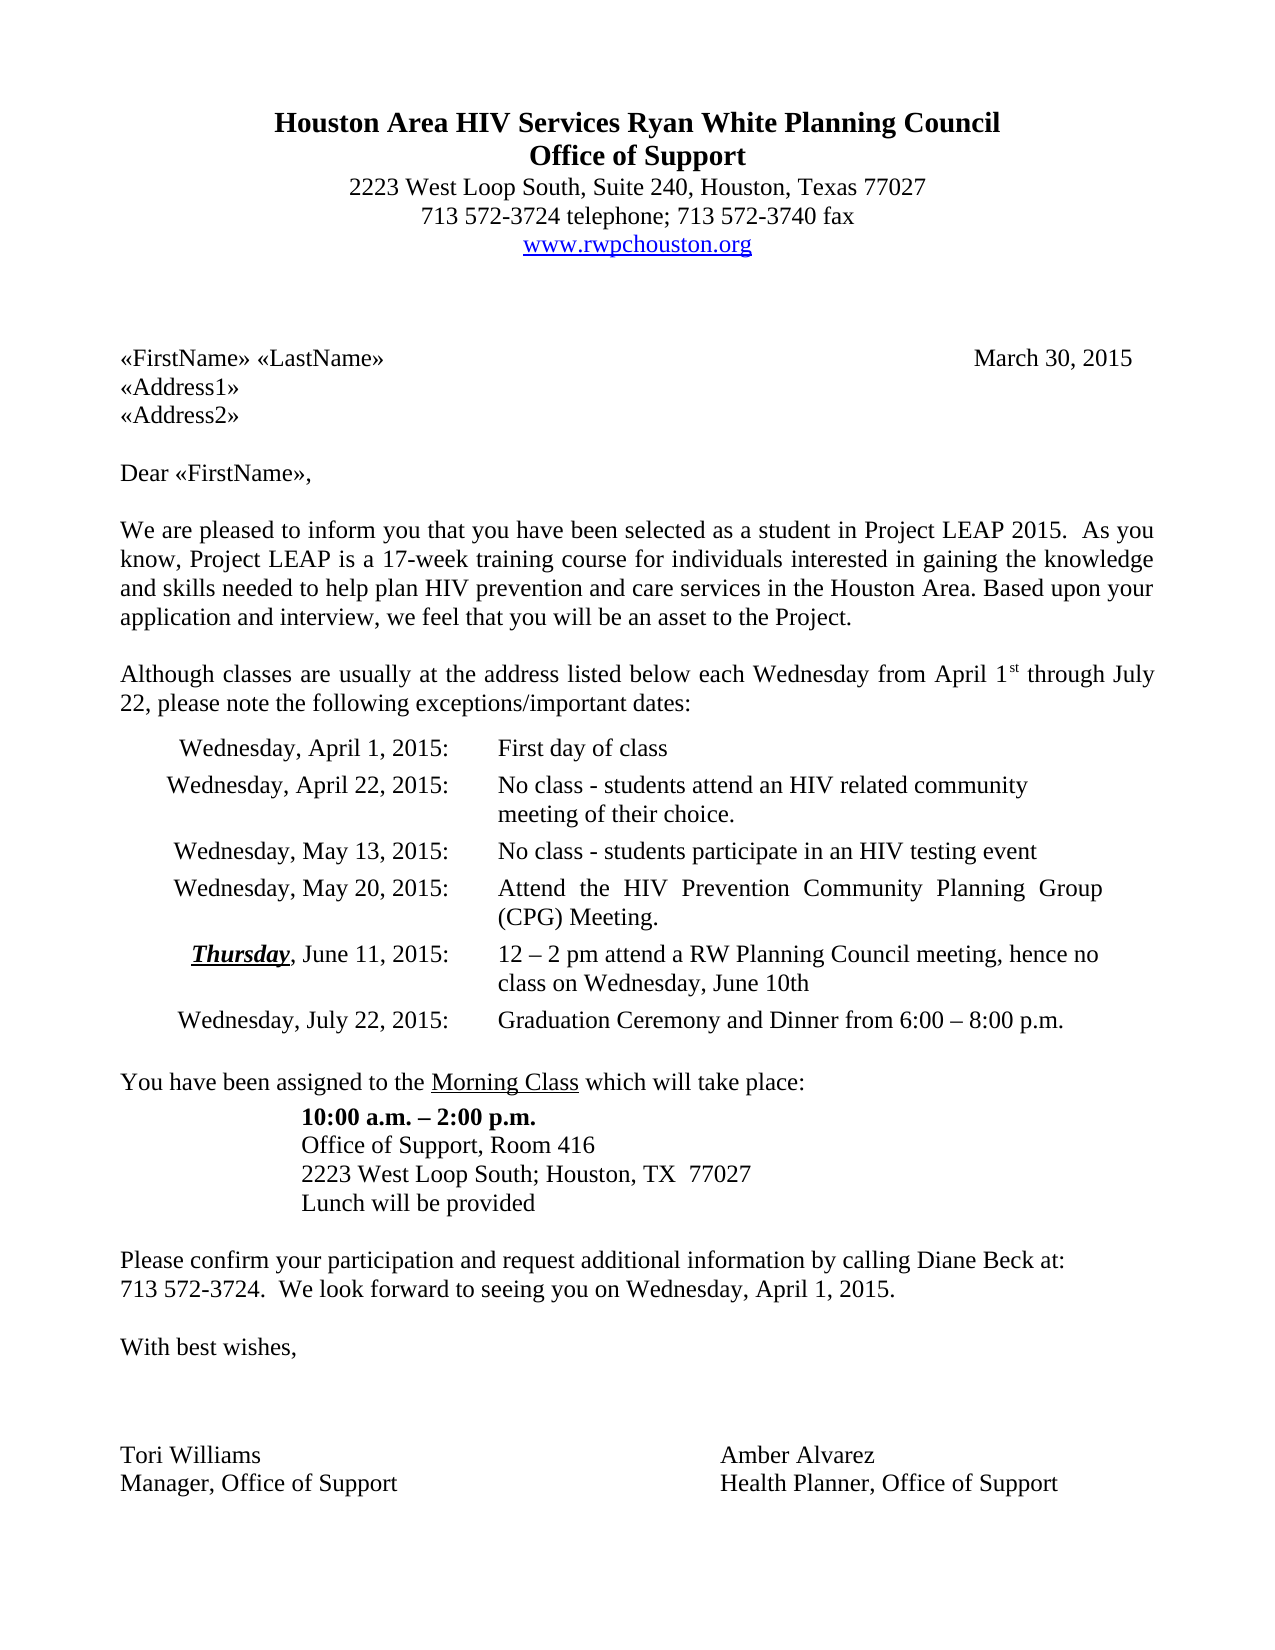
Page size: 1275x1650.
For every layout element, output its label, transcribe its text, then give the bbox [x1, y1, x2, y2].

text Manager, Office of Support Health Planner, Office of Support [120, 1468, 1155, 1497]
subtitle 2223 West Loop South, Suite 240, Houston, Texas 77027 [120, 172, 1155, 201]
text Lunch will be provided [270, 1188, 1155, 1217]
text Although classes are usually at the address listed below each Wednesday from April 1st through July 22, please note the following exceptions/important dates: [120, 659, 1155, 717]
text «FirstName» «LastName» March 30, 2015 [120, 343, 1155, 372]
table_cell 12 – 2 pm attend a RW Planning Council meeting, hence no class on Wednesday, June 10th [486, 935, 1114, 1001]
text Dear «FirstName», [120, 458, 1155, 487]
table_cell No class - students participate in an HIV testing event [486, 832, 1114, 869]
table_cell Wednesday, July 22, 2015: [148, 1001, 486, 1038]
text «Address2» [120, 401, 1155, 429]
table_cell Wednesday, May 13, 2015: [148, 832, 486, 869]
table_cell Wednesday, April 22, 2015: [148, 766, 486, 832]
title Houston Area HIV Services Ryan White Planning Council [120, 105, 1155, 138]
text Tori Williams Amber Alvarez [120, 1440, 1155, 1468]
text Please confirm your participation and request additional information by calling Diane Beck at: [120, 1246, 1155, 1274]
text Office of Support, Room 416 [270, 1131, 1155, 1159]
table_header First day of class [486, 729, 1114, 766]
table_cell Attend the HIV Prevention Community Planning Group (CPG) Meeting. [486, 869, 1114, 935]
table_cell Graduation Ceremony and Dinner from 6:00 – 8:00 p.m. [486, 1001, 1114, 1038]
text You have been assigned to the Morning Class which will take place: [120, 1067, 1155, 1096]
subtitle 713 572-3724 telephone; 713 572-3740 fax [120, 201, 1155, 229]
table_cell Thursday, June 11, 2015: [148, 935, 486, 1001]
text «Address1» [120, 372, 1155, 401]
text We are pleased to inform you that you have been selected as a student in Project LEAP 2015. As you know, Project LEAP is a 17-week training course for individuals interested in gaining the knowledge and skills needed to help plan HIV prevention and care services in the Houston Area. Based upon your application and interview, we feel that you will be an asset to the Project. [120, 516, 1155, 631]
text 2223 West Loop South; Houston, TX 77027 [270, 1159, 1155, 1188]
text 10:00 a.m. – 2:00 p.m. [270, 1102, 1155, 1131]
subtitle www.rwpchouston.org [120, 229, 1155, 258]
table_cell No class - students attend an HIV related community meeting of their choice. [486, 766, 1114, 832]
title Office of Support [120, 138, 1155, 172]
text With best wishes, [120, 1332, 1155, 1361]
table_header Wednesday, April 1, 2015: [148, 729, 486, 766]
table_cell Wednesday, May 20, 2015: [148, 869, 486, 935]
text 713 572-3724. We look forward to seeing you on Wednesday, April 1, 2015. [120, 1274, 1155, 1303]
